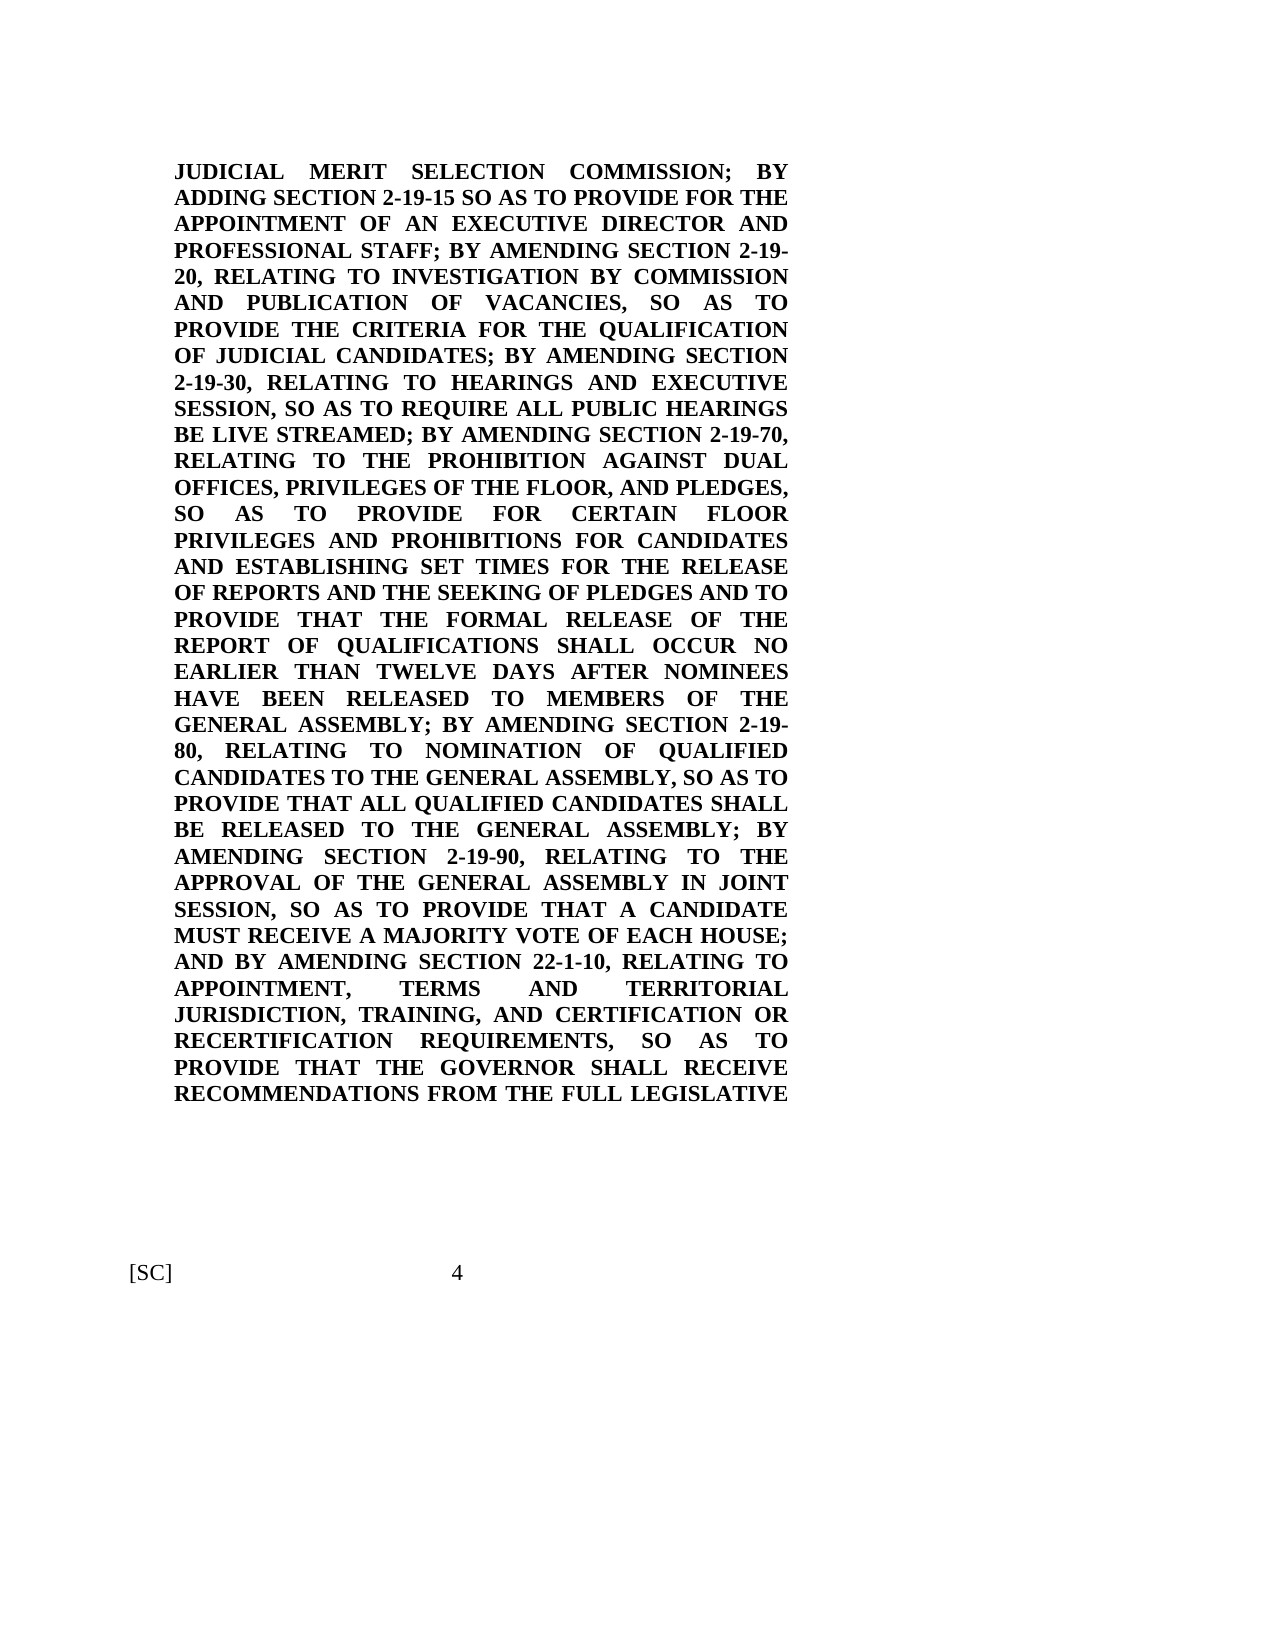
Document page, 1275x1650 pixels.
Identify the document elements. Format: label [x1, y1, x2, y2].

title [129, 105, 789, 1238]
